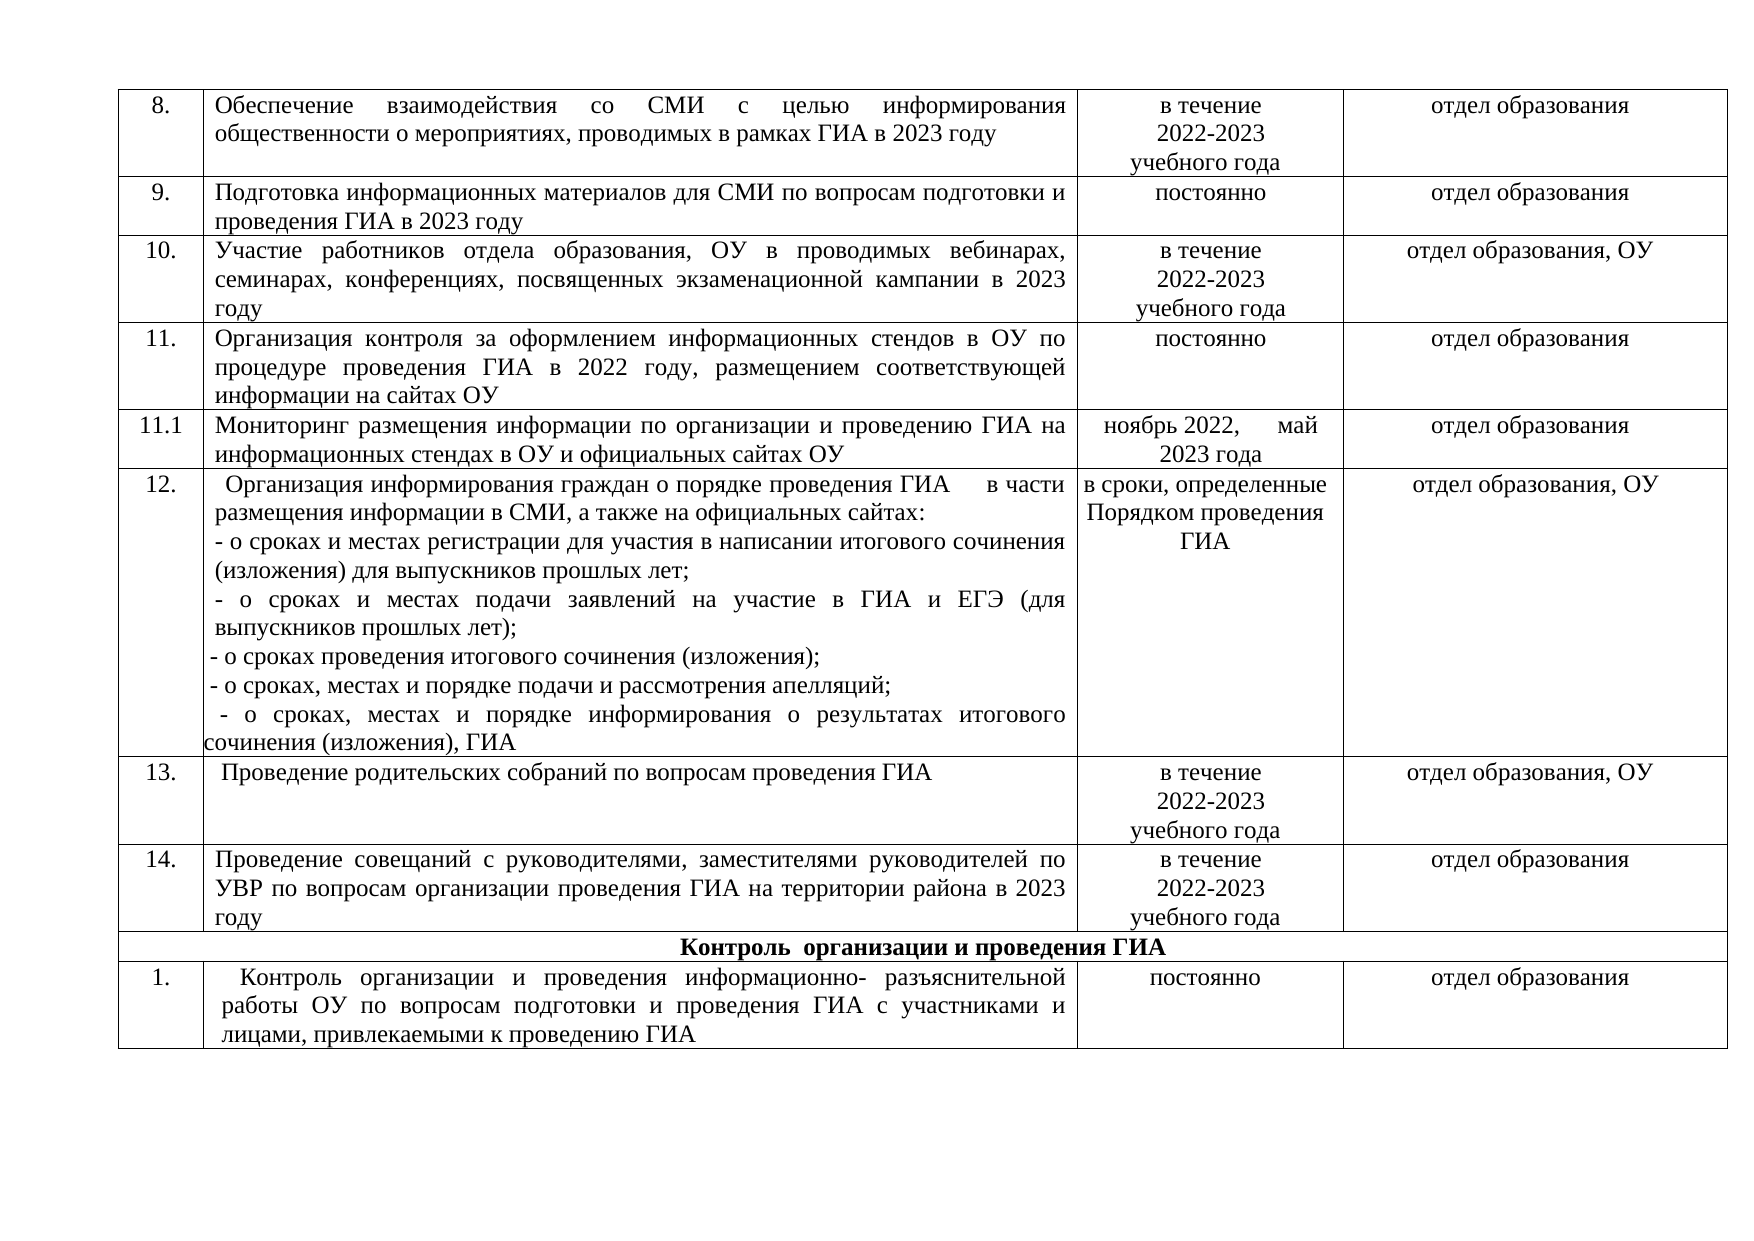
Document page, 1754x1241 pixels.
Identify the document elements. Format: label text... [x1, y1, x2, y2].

table_cell постоянно [1078, 323, 1343, 409]
table_cell отдел образования [1344, 410, 1727, 468]
table_cell отдел образования, ОУ [1344, 757, 1727, 843]
table_cell 8. [119, 90, 203, 176]
table_cell ноябрь 2022, май 2023 года [1078, 410, 1343, 468]
table_cell Участие работников отдела образования, ОУ в проводимых вебинарах, семинарах, конференциях, посвященных экзаменационной кампании в 2023 году [204, 236, 1077, 322]
table_cell в течение 2022-2023 учебного года [1078, 90, 1343, 176]
table_cell отдел образования [1344, 845, 1727, 931]
table_cell Подготовка информационных материалов для СМИ по вопросам подготовки и проведения ГИА в 2023 году [204, 177, 1077, 234]
table_cell 9. [119, 177, 203, 234]
table_cell 11.1 [119, 410, 203, 468]
table_cell Организация контроля за оформлением информационных стендов в ОУ по процедуре проведения ГИА в 2022 году, размещением соответствующей информации на сайтах ОУ [204, 323, 1077, 409]
table_cell постоянно [1078, 962, 1343, 1048]
table_cell в течение 2022-2023 учебного года [1078, 757, 1343, 843]
table_cell 1. [119, 962, 203, 1048]
table_cell 14. [119, 845, 203, 931]
table_cell Мониторинг размещения информации по организации и проведению ГИА на информационных стендах в ОУ и официальных сайтах ОУ [204, 410, 1077, 468]
table_cell Организация информирования граждан о порядке проведения ГИА в части размещения информации в СМИ, а также на официальных сайтах: - о сроках и местах регистрации для участия в написании итогового сочинения (изложения) для выпускников прошлых лет; - о сроках и местах подачи заявлений на участие в ГИА и ЕГЭ (для выпускников прошлых лет); - о сроках проведения итогового сочинения (изложения); - о сроках, местах и порядке подачи и рассмотрения апелляций; - о сроках, местах и порядке информирования о результатах итогового сочинения (изложения), ГИА [204, 469, 1077, 756]
table_cell 10. [119, 236, 203, 322]
table_cell постоянно [1078, 177, 1343, 234]
table_cell 13. [119, 757, 203, 843]
table_cell Проведение совещаний с руководителями, заместителями руководителей по УВР по вопросам организации проведения ГИА на территории района в 2023 году [204, 845, 1077, 931]
table_cell отдел образования [1344, 90, 1727, 176]
table_cell Контроль организации и проведения ГИА [119, 932, 1727, 961]
table_cell Обеспечение взаимодействия со СМИ с целью информирования общественности о мероприятиях, проводимых в рамках ГИА в 2023 году [204, 90, 1077, 176]
table_cell 12. [119, 469, 203, 756]
table_cell Проведение родительских собраний по вопросам проведения ГИА [204, 757, 1077, 843]
table_cell в сроки, определенные Порядком проведения ГИА [1078, 469, 1343, 756]
table_cell отдел образования [1344, 177, 1727, 234]
table_cell в течение 2022-2023 учебного года [1078, 845, 1343, 931]
table_cell отдел образования, ОУ [1344, 469, 1727, 756]
table_cell отдел образования [1344, 962, 1727, 1048]
table_cell 11. [119, 323, 203, 409]
table_cell отдел образования [1344, 323, 1727, 409]
table_cell в течение 2022-2023 учебного года [1078, 236, 1343, 322]
table_cell Контроль организации и проведения информационно- разъяснительной работы ОУ по вопросам подготовки и проведения ГИА с участниками и лицами, привлекаемыми к проведению ГИА [204, 962, 1077, 1048]
table_cell отдел образования, ОУ [1344, 236, 1727, 322]
